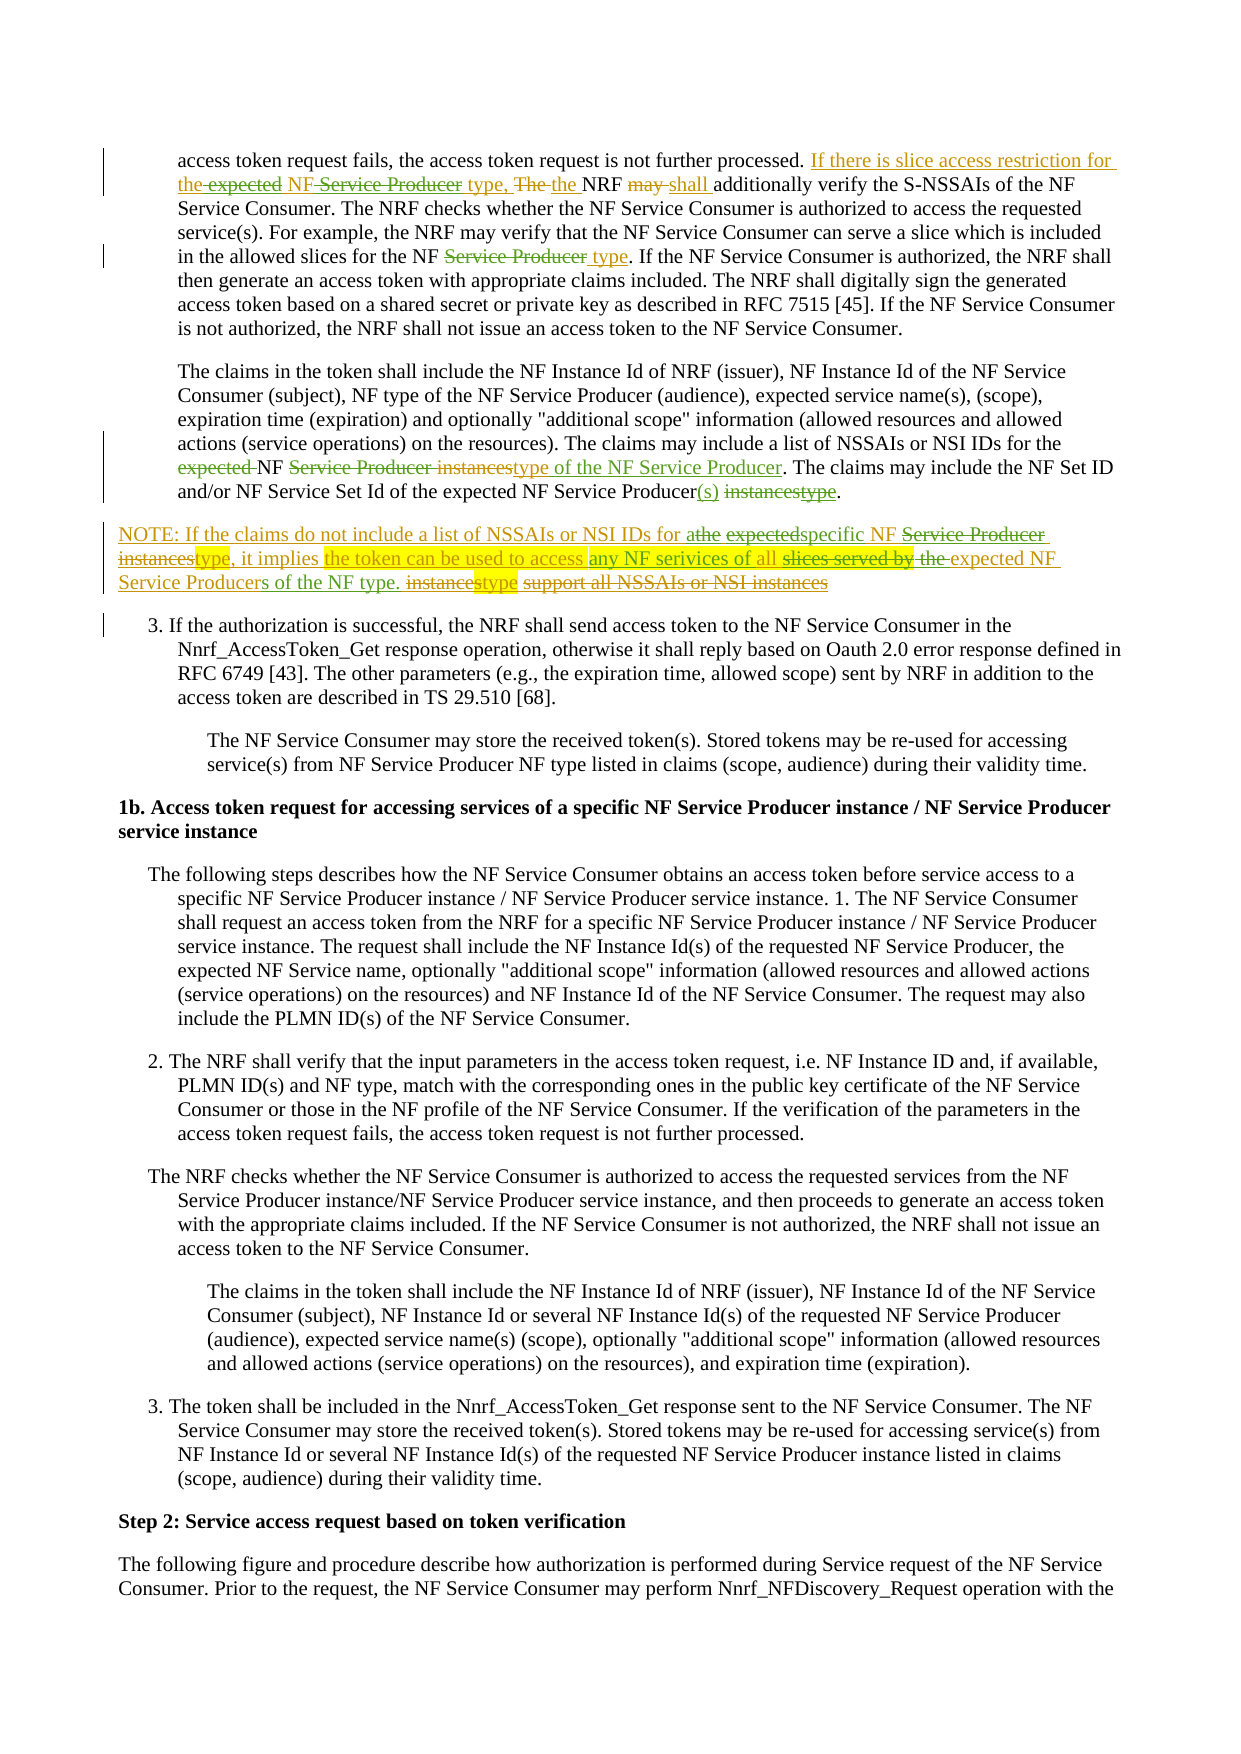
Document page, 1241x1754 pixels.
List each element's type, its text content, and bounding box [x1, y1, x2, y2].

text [118, 1552, 1122, 1600]
text The claims in the token shall include the NF Instance Id of NRF (issuer), NF Instance Id of the NF Service Consumer (subject), NF type of the NF Service Producer (audience), expected service name(s), (scope), expiration time (expiration) and optionally "additional scope" information (allowed resources and allowed actions (service operations) on the resources). The claims may include a list of NSSAIs or NSI IDs for the NF . The claims may include the NF Set ID and/or NF Service Set Id of the expected NF Service Producer . [177, 359, 1122, 503]
text The NF Service Consumer may store the received token(s). Stored tokens may be re-used for accessing service(s) from NF Service Producer NF type listed in claims (scope, audience) during their validity time. [207, 728, 1122, 776]
text The NRF checks whether the NF Service Consumer is authorized to access the requested services from the NF Service Producer instance/NF Service Producer service instance, and then proceeds to generate an access token with the appropriate claims included. If the NF Service Consumer is not authorized, the NRF shall not issue an access token to the NF Service Consumer. [148, 1164, 1122, 1260]
text The claims in the token shall include the NF Instance Id of NRF (issuer), NF Instance Id of the NF Service Consumer (subject), NF Instance Id or several NF Instance Id(s) of the requested NF Service Producer (audience), expected service name(s) (scope), optionally "additional scope" information (allowed resources and allowed actions (service operations) on the resources), and expiration time (expiration). [207, 1279, 1122, 1375]
text Step 2: Service access request based on token verification [118, 1509, 1122, 1533]
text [148, 148, 1122, 340]
text 1b. Access token request for accessing services of a specific NF Service Producer instance / NF Service Producer service instance [118, 795, 1122, 843]
text 3. If the authorization is successful, the NRF shall send access token to the NF Service Consumer in the Nnrf_AccessToken_Get response operation, otherwise it shall reply based on Oauth 2.0 error response defined in RFC 6749 [43]. The other parameters (e.g., the expiration time, allowed scope) sent by NRF in addition to the access token are described in TS 29.510 [68]. [148, 613, 1122, 709]
text 2. The NRF shall verify that the input parameters in the access token request, i.e. NF Instance ID and, if available, PLMN ID(s) and NF type, match with the corresponding ones in the public key certificate of the NF Service Consumer or those in the NF profile of the NF Service Consumer. If the verification of the parameters in the access token request fails, the access token request is not further processed. [148, 1049, 1122, 1145]
text 3. The token shall be included in the Nnrf_AccessToken_Get response sent to the NF Service Consumer. The NF Service Consumer may store the received token(s). Stored tokens may be re-used for accessing service(s) from NF Instance Id or several NF Instance Id(s) of the requested NF Service Producer instance listed in claims (scope, audience) during their validity time. [148, 1394, 1122, 1490]
text The following steps describes how the NF Service Consumer obtains an access token before service access to a specific NF Service Producer instance / NF Service Producer service instance. 1. The NF Service Consumer shall request an access token from the NRF for a specific NF Service Producer instance / NF Service Producer service instance. The request shall include the NF Instance Id(s) of the requested NF Service Producer, the expected NF Service name, optionally "additional scope" information (allowed resources and allowed actions (service operations) on the resources) and NF Instance Id of the NF Service Consumer. The request may also include the PLMN ID(s) of the NF Service Consumer. [148, 862, 1122, 1030]
